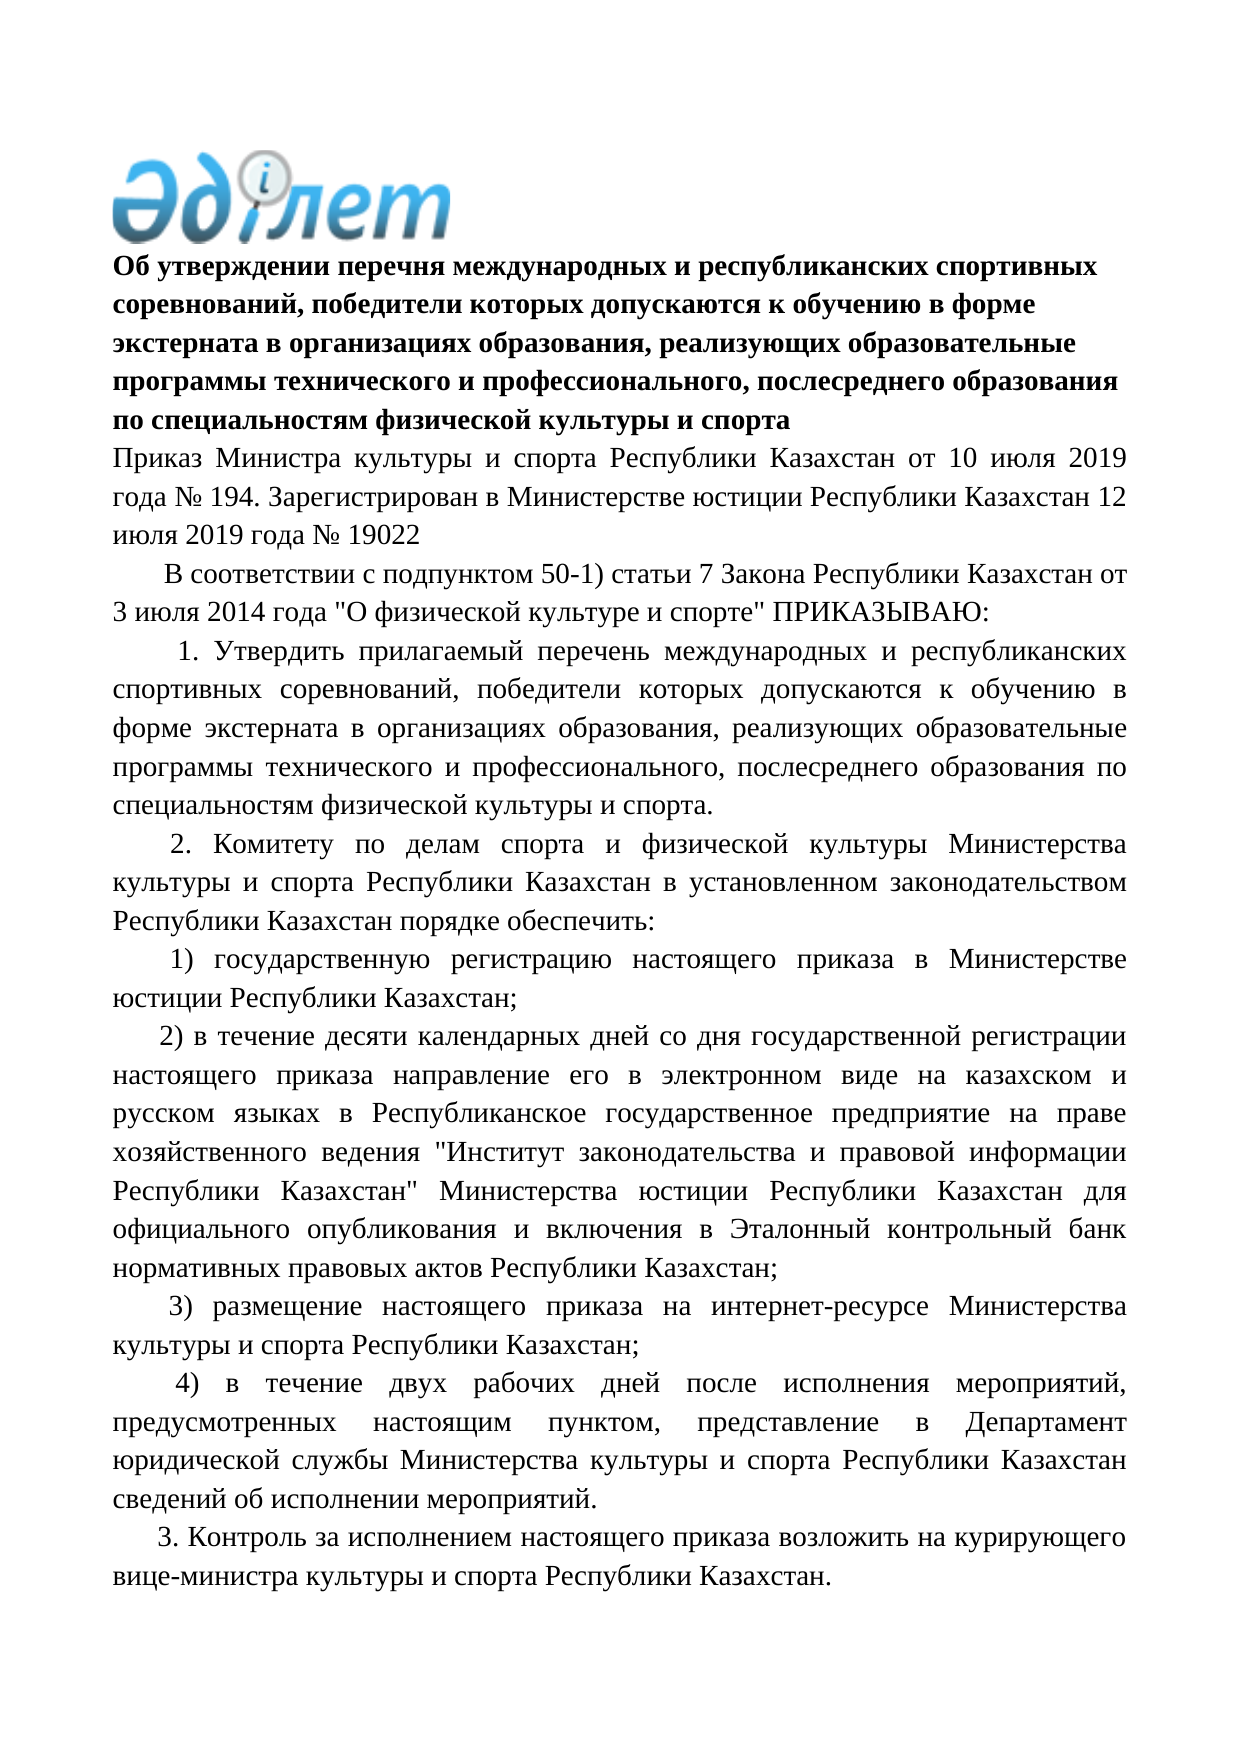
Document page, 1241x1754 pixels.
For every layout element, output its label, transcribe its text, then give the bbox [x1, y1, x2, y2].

text 3. Контроль за исполнением настоящего приказа возложить на курирующего вице-министра культуры и спорта Республики Казахстан. [112, 1519, 1128, 1592]
text В соответствии с подпунктом 50-1) статьи 7 Закона Республики Казахстан от 3 июля 2014 года "О физической культуре и спорте" ПРИКАЗЫВАЮ: [112, 556, 1128, 628]
text Приказ Министра культуры и спорта Республики Казахстан от 10 июля 2019 года № 194. Зарегистрирован в Министерстве юстиции Республики Казахстан 12 июля 2019 года № 19022 [112, 440, 1128, 551]
text Об утверждении перечня международных и республиканских спортивных соревнований, победители которых допускаются к обучению в форме экстерната в организациях образования, реализующих образовательные программы технического и профессионального, послесреднего образования по специальностям физической культуры и спорта [112, 248, 1128, 435]
picture [112, 150, 451, 244]
text 3) размещение настоящего приказа на интернет-ресурсе Министерства культуры и спорта Республики Казахстан; [112, 1288, 1128, 1360]
text 2. Комитету по делам спорта и физической культуры Министерства культуры и спорта Республики Казахстан в установленном законодательством Республики Казахстан порядке обеспечить: [112, 826, 1128, 936]
text 1. Утвердить прилагаемый перечень международных и республиканских спортивных соревнований, победители которых допускаются к обучению в форме экстерната в организациях образования, реализующих образовательные программы технического и профессионального, послесреднего образования по специальностям физической культуры и спорта. [112, 633, 1128, 821]
text 2) в течение десяти календарных дней со дня государственной регистрации настоящего приказа направление его в электронном виде на казахском и русском языках в Республиканское государственное предприятие на праве хозяйственного ведения "Институт законодательства и правовой информации Республики Казахстан" Министерства юстиции Республики Казахстан для официального опубликования и включения в Эталонный контрольный банк нормативных правовых актов Республики Казахстан; [112, 1018, 1128, 1283]
text 4) в течение двух рабочих дней после исполнения мероприятий, предусмотренных настоящим пунктом, представление в Департамент юридической службы Министерства культуры и спорта Республики Казахстан сведений об исполнении мероприятий. [112, 1365, 1128, 1514]
text 1) государственную регистрацию настоящего приказа в Министерстве юстиции Республики Казахстан; [112, 941, 1128, 1013]
